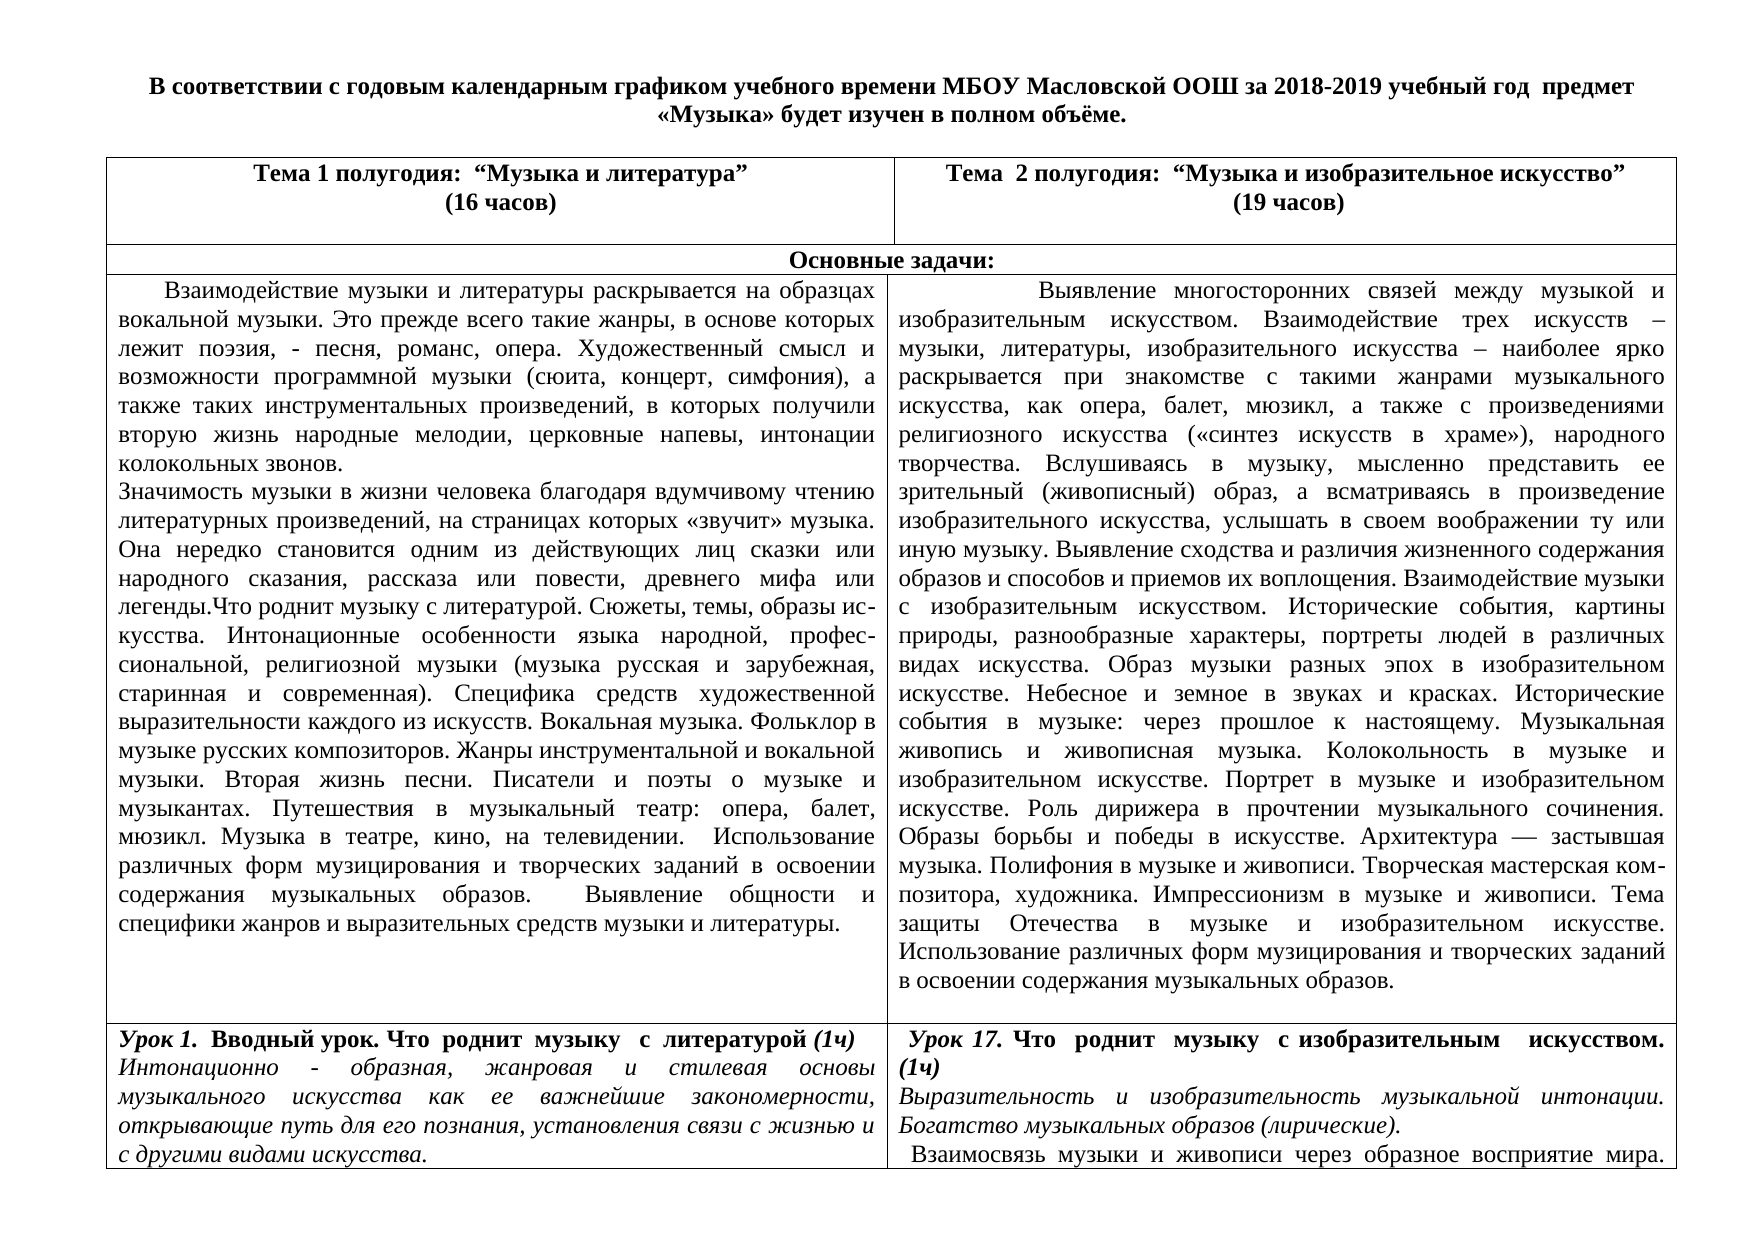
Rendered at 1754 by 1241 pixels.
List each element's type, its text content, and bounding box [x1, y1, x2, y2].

text В соответствии с годовым календарным графиком учебного времени МБОУ Масловской ООШ за 2018-2019 учебный год предмет «Музыка» будет изучен в полном объёме. [118, 71, 1665, 128]
table_cell Основные задачи: [107, 245, 1676, 274]
table_cell Выявление многосторонних связей между музыкой и изобразительным искусством. Взаимодействие трех искусств – музыки, литературы, изобразительного искусства – наиболее ярко раскрывается при знакомстве с такими жанрами музыкального искусства, как опера, балет, мюзикл, а также с произведениями религиозного искусства («синтез искусств в храме»), народного творчества. Вслушиваясь в музыку, мысленно представить ее зрительный (живописный) образ, а всматриваясь в произведение изобразительного искусства, услышать в своем воображении ту или иную музыку. Выявление сходства и различия жизненного содержания образов и способов и приемов их воплощения. Взаимодействие музыки с изобразительным искусством. Исторические события, картины природы, разнообразные характеры, портреты людей в различных видах искусства. Образ музыки разных эпох в изобразительном искусстве. Небесное и земное в звуках и красках. Исторические события в музыке: через прошлое к настоящему. Музыкальная живопись и живописная музыка. Колокольность в музыке и изобразительном искусстве. Портрет в музыке и изобразительном искусстве. Роль дирижера в прочтении музыкального сочинения. Образы борьбы и победы в искусстве. Архитектура — застывшая музыка. Полифония в музыке и живописи. Творческая мастерская композитора, художника. Импрессионизм в музыке и живописи. Тема защиты Отечества в музыке и изобразительном искусстве. Использование различных форм музицирования и творческих заданий в освоении содержания музыкальных образов. [888, 275, 1676, 1023]
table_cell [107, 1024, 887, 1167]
table_header Тема 2 полугодия: “Музыка и изобразительное искусство” (19 часов) [895, 158, 1676, 244]
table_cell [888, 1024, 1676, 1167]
table_header Тема 1 полугодия: “Музыка и литература” (16 часов) [107, 158, 894, 244]
table_cell Взаимодействие музыки и литературы раскрывается на образцах вокальной музыки. Это прежде всего такие жанры, в основе которых лежит поэзия, - песня, романс, опера. Художественный смысл и возможности программной музыки (сюита, концерт, симфония), а также таких инструментальных произведений, в которых получили вторую жизнь народные мелодии, церковные напевы, интонации колокольных звонов. Значимость музыки в жизни человека благодаря вдумчивому чтению литературных произведений, на страницах которых «звучит» музыка. Она нередко становится одним из действующих лиц сказки или народного сказания, рассказа или повести, древнего мифа или легенды.Что роднит музыку с литературой. Сюжеты, темы, образы искусства. Интонационные особенности языка народной, профессиональной, религиозной музыки (музыка русская и зарубежная, старинная и современная). Специфика средств художественной выразительности каждого из искусств. Вокальная музыка. Фольклор в музыке русских композиторов. Жанры инструментальной и вокальной музыки. Вторая жизнь песни. Писатели и поэты о музыке и музыкантах. Путешествия в музыкальный театр: опера, балет, мюзикл. Музыка в театре, кино, на телевидении. Использование различных форм музицирования и творческих заданий в освоении содержания музыкальных образов. Выявление общности и специфики жанров и выразительных средств музыки и литературы. [107, 275, 887, 1023]
